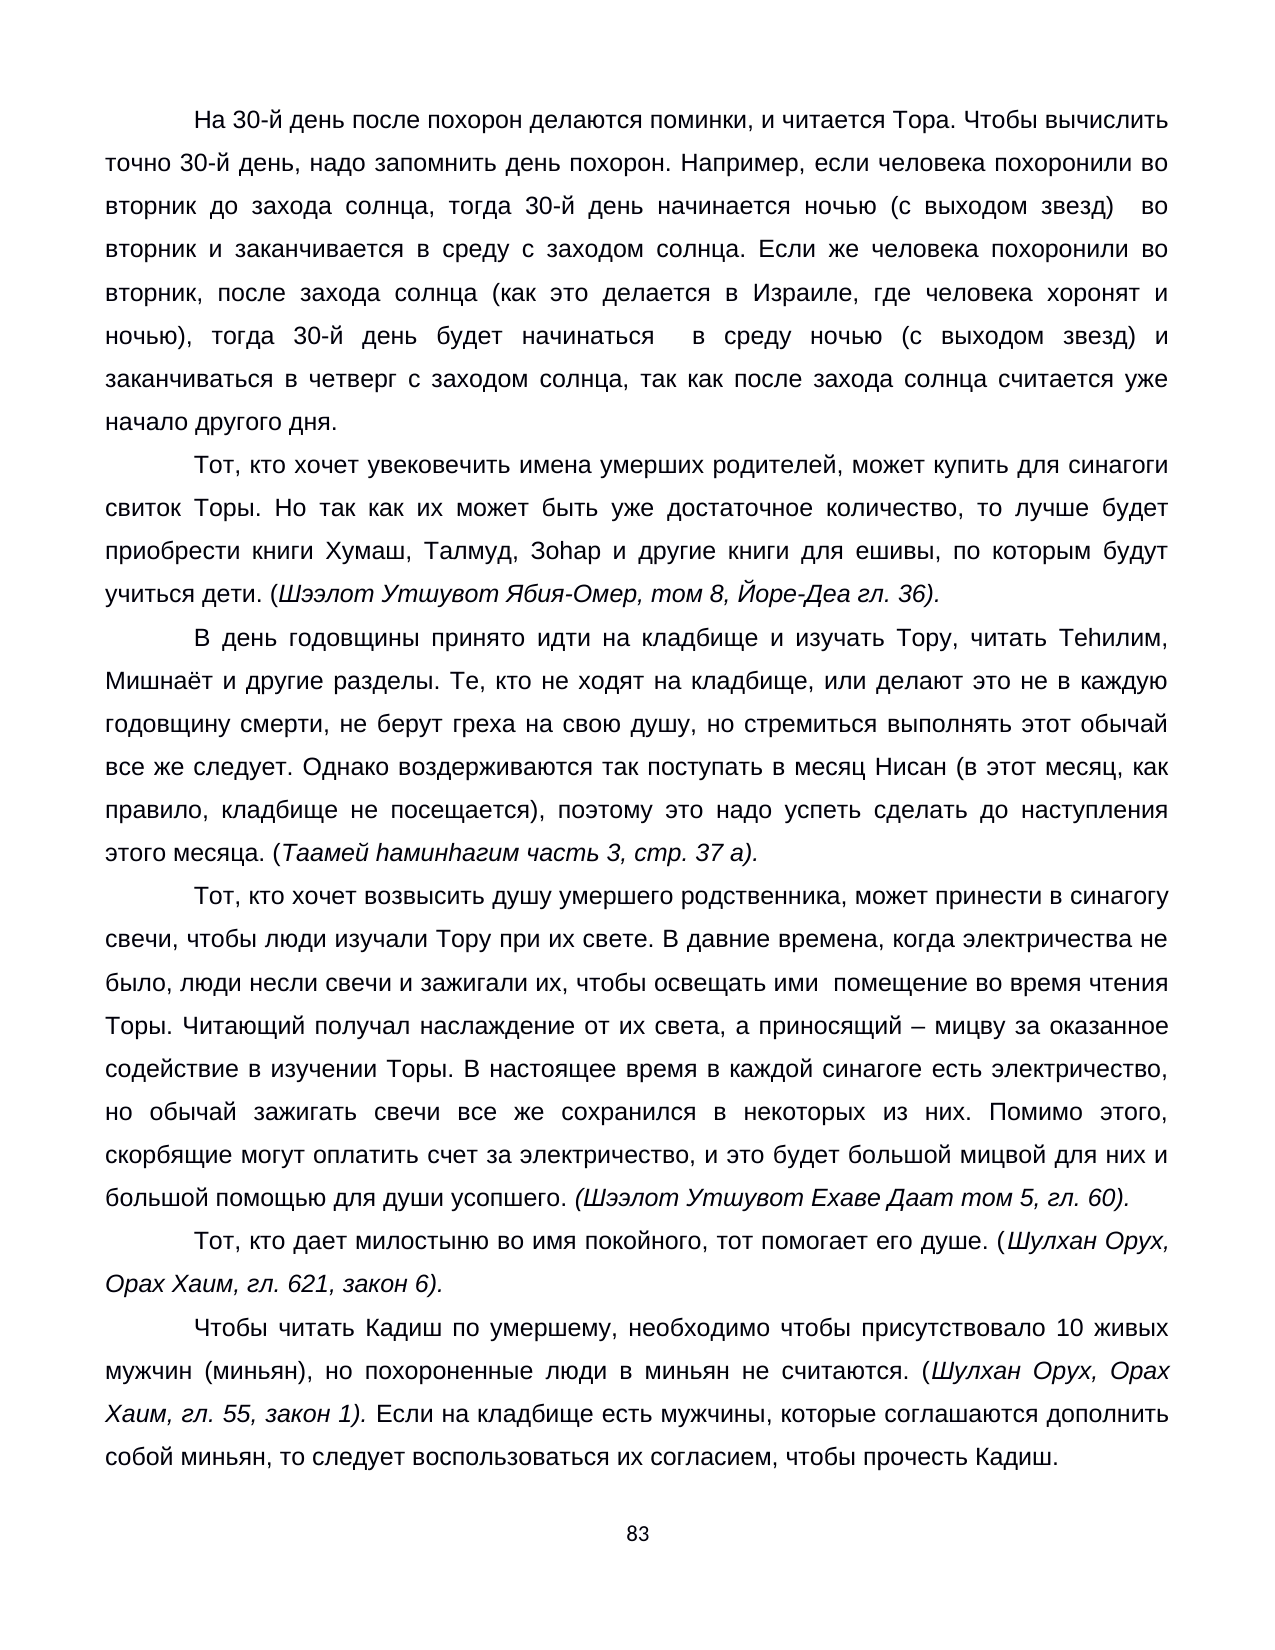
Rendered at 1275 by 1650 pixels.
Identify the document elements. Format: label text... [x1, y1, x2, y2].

text Тот, кто дает милостыню во имя покойного, тот помогает его душе. (Шулхан Орух, Орах Хаим, гл. 621, закон 6). [105, 1226, 1170, 1298]
text Тот, кто хочет возвысить душу умершего родственника, может принести в синагогу свечи, чтобы люди изучали Тору при их свете. В давние времена, когда электричества не было, люди несли свечи и зажигали их, чтобы освещать ими помещение во время чтения Торы. Читающий получал наслаждение от их света, а приносящий – мицву за оказанное содействие в изучении Торы. В настоящее время в каждой синагоге есть электричество, но обычай зажигать свечи все же сохранился в некоторых из них. Помимо этого, скорбящие могут оплатить счет за электричество, и это будет большой мицвой для них и большой помощью для души усопшего. (Шээлот Утшувот Ехаве Даат том 5, гл. 60). [105, 881, 1170, 1212]
text Тот, кто хочет увековечить имена умерших родителей, может купить для синагоги свиток Торы. Но так как их может быть уже достаточное количество, то лучше будет приобрести книги Хумаш, Талмуд, Зоhар и другие книги для ешивы, по которым будут учиться дети. (Шээлот Утшувот Ябия-Омер, том 8, Йоре-Деа гл. 36). [105, 450, 1170, 608]
text На 30-й день после похорон делаются поминки, и читается Тора. Чтобы вычислить точно 30-й день, надо запомнить день похорон. Например, если человека похоронили во вторник до захода солнца, тогда 30-й день начинается ночью (с выходом звезд) во вторник и заканчивается в среду с заходом солнца. Если же человека похоронили во вторник, после захода солнца (как это делается в Израиле, где человека хоронят и ночью), тогда 30-й день будет начинаться в среду ночью (с выходом звезд) и заканчиваться в четверг с заходом солнца, так как после захода солнца считается уже начало другого дня. [105, 105, 1170, 436]
text Чтобы читать Кадиш по умершему, необходимо чтобы присутствовало 10 живых мужчин (миньян), но похороненные люди в миньян не считаются. (Шулхан Орух, Орах Хаим, гл. 55, закон 1). Если на кладбище есть мужчины, которые соглашаются дополнить собой миньян, то следует воспользоваться их согласием, чтобы прочесть Кадиш. [105, 1312, 1170, 1471]
text В день годовщины принято идти на кладбище и изучать Тору, читать Теhилим, Мишнаёт и другие разделы. Те, кто не ходят на кладбище, или делают это не в каждую годовщину смерти, не берут греха на свою душу, но стремиться выполнять этот обычай все же следует. Однако воздерживаются так поступать в месяц Нисан (в этот месяц, как правило, кладбище не посещается), поэтому это надо успеть сделать до наступления этого месяца. (Таамей hаминhагим часть 3, стр. 37 а). [105, 622, 1170, 867]
